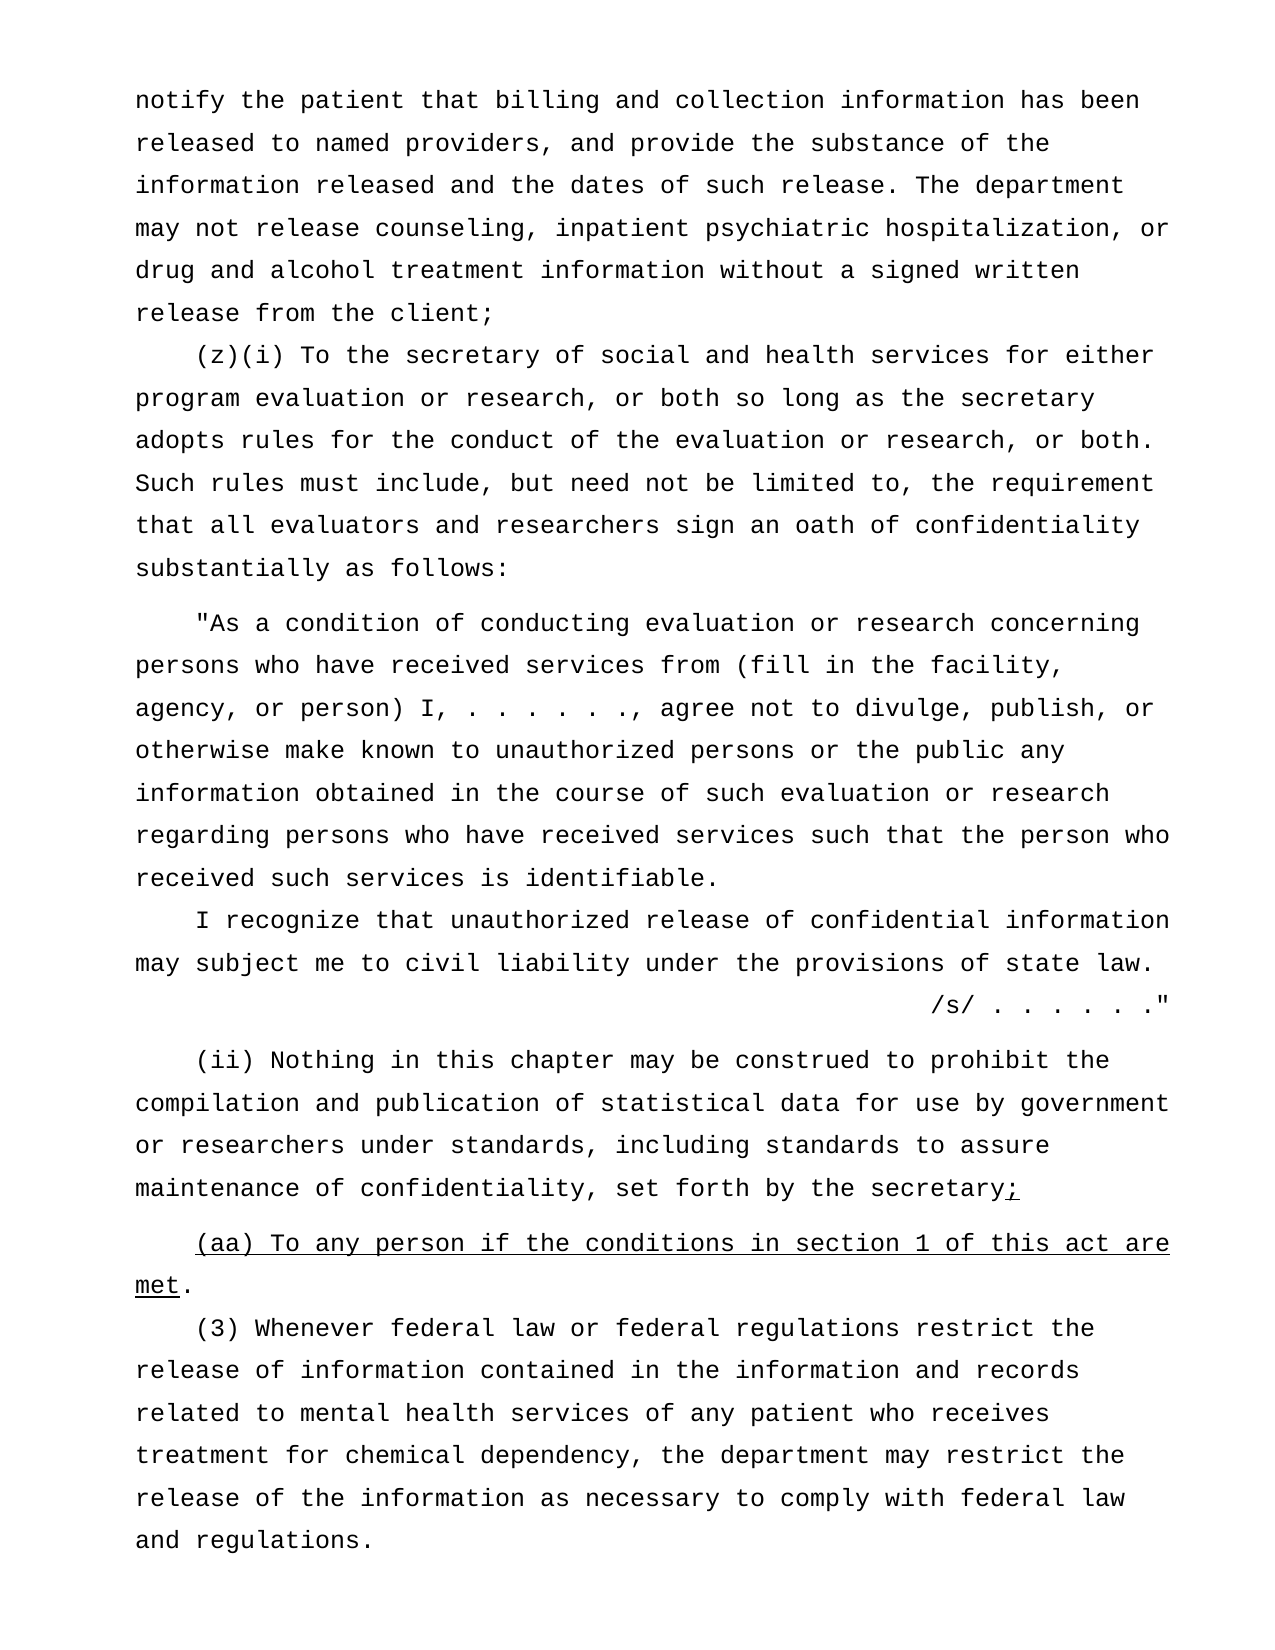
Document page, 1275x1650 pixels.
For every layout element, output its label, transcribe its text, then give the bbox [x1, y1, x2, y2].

text (z)(i) To the secretary of social and health services for either program evaluation or research, or both so long as the secretary adopts rules for the conduct of the evaluation or research, or both. Such rules must include, but need not be limited to, the requirement that all evaluators and researchers sign an oath of confidentiality substantially as follows: [135, 330, 1170, 585]
text I recognize that unauthorized release of confidential information may subject me to civil liability under the provisions of state law. [135, 895, 1170, 980]
text (aa) To any person if the conditions in section 1 of this act are met. [135, 1217, 1170, 1302]
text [135, 75, 1170, 330]
text (3) Whenever federal law or federal regulations restrict the release of information contained in the information and records related to mental health services of any patient who receives treatment for chemical dependency, the department may restrict the release of the information as necessary to comply with federal law and regulations. [135, 1302, 1170, 1557]
text "As a condition of conducting evaluation or research concerning persons who have received services from (fill in the facility, agency, or person) I, . . . . . ., agree not to divulge, publish, or otherwise make known to unauthorized persons or the public any information obtained in the course of such evaluation or research regarding persons who have received services such that the person who received such services is identifiable. [135, 597, 1170, 895]
text (ii) Nothing in this chapter may be construed to prohibit the compilation and publication of statistical data for use by government or researchers under standards, including standards to assure maintenance of confidentiality, set forth by the secretary; [135, 1035, 1170, 1205]
text /s/ . . . . . ." [135, 980, 1170, 1022]
